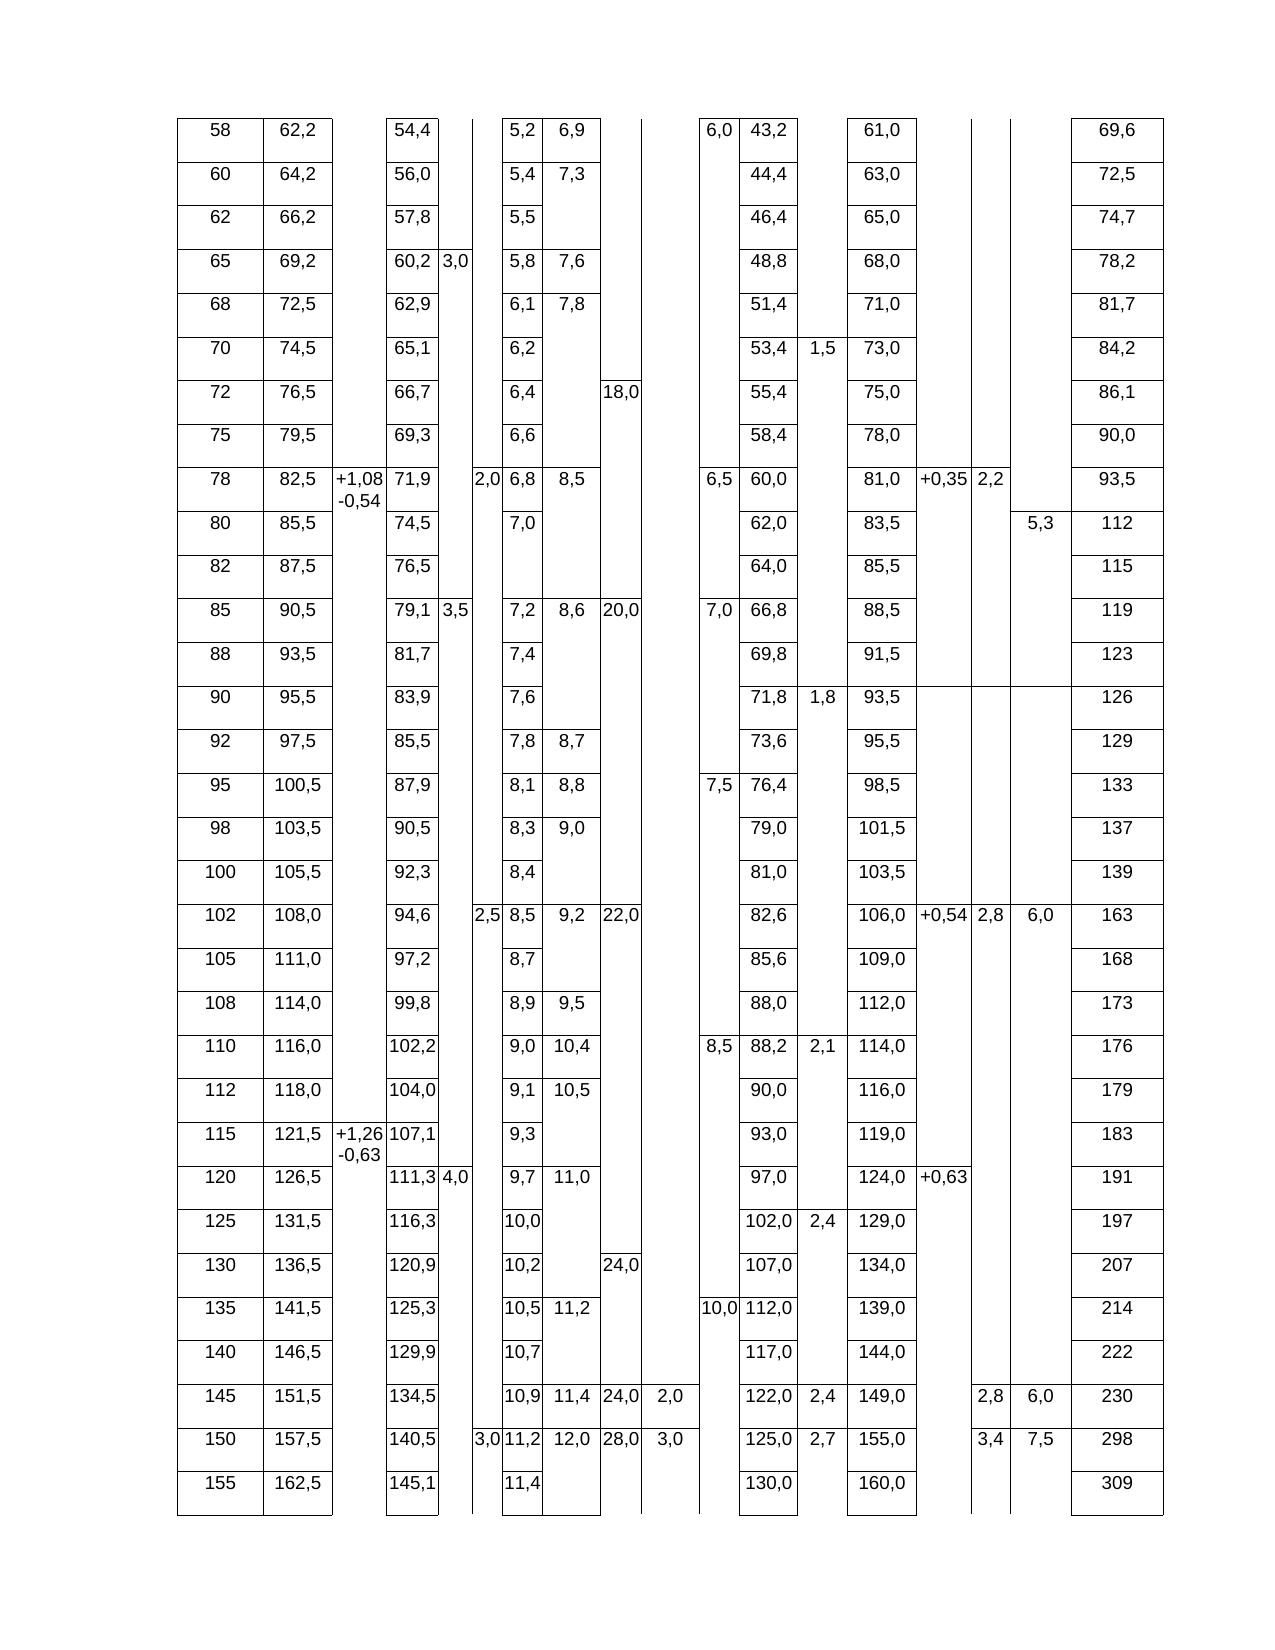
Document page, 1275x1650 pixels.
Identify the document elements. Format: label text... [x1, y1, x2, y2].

table_cell [972, 991, 1010, 1035]
table_cell 139 [1072, 861, 1163, 904]
table_cell 102 [178, 905, 263, 947]
table_cell [972, 336, 1010, 380]
table_cell 81,0 [848, 468, 916, 511]
table_cell [473, 1035, 502, 1078]
table_cell 124,0 [848, 1167, 916, 1209]
table_cell 7,5 [1011, 1429, 1071, 1471]
table_cell [917, 1253, 971, 1297]
table_cell [439, 424, 472, 467]
table_cell [1011, 424, 1071, 467]
table_cell 60,0 [740, 468, 797, 511]
table_cell [1011, 860, 1071, 904]
table_cell [972, 205, 1010, 249]
table_cell [972, 249, 1010, 293]
table_cell 2,8 [972, 905, 1010, 947]
table_cell [917, 205, 971, 249]
table_cell [642, 380, 699, 424]
table_cell [543, 1253, 600, 1297]
table_cell [601, 948, 641, 991]
table_cell [601, 467, 641, 511]
table_cell [473, 991, 502, 1035]
table_cell 69,8 [740, 643, 797, 686]
table_cell 95 [178, 774, 263, 816]
table_cell +0,54 [917, 905, 971, 947]
table_cell [798, 1166, 847, 1209]
table_cell 126,5 [264, 1167, 332, 1209]
table_cell [333, 205, 386, 249]
table_cell 75,0 [848, 381, 916, 424]
table_cell [543, 1471, 600, 1515]
table_cell 73,6 [740, 730, 797, 773]
table_cell [439, 380, 472, 424]
table_cell [601, 205, 641, 249]
table_cell [917, 1471, 971, 1515]
table_cell [1011, 205, 1071, 249]
table_cell [543, 205, 600, 249]
table_cell 86,1 [1072, 381, 1163, 424]
table_cell [917, 991, 971, 1035]
table_cell 8,7 [543, 730, 600, 773]
table_cell [333, 1209, 386, 1253]
table_cell 191 [1072, 1167, 1163, 1209]
table_cell 173 [1072, 992, 1163, 1035]
table_cell [439, 773, 472, 816]
table_cell [642, 118, 699, 162]
table_cell [700, 555, 739, 598]
table_cell 2,1 [798, 1036, 847, 1078]
table_cell [642, 467, 699, 511]
table_cell 72,5 [1072, 163, 1163, 205]
table_cell [473, 205, 502, 249]
table_cell 134,0 [848, 1254, 916, 1297]
table_cell 129,0 [848, 1210, 916, 1253]
table_cell [642, 991, 699, 1035]
table_cell [798, 642, 847, 686]
table_cell [601, 1340, 641, 1384]
table_cell [917, 162, 971, 205]
table_cell [333, 991, 386, 1035]
table_cell [333, 1428, 386, 1471]
table_cell 60,2 [387, 250, 438, 293]
table_cell [543, 1340, 600, 1384]
table_cell [601, 1078, 641, 1122]
table_cell [700, 991, 739, 1035]
table_cell 62,9 [387, 294, 438, 336]
table_cell 65 [178, 250, 263, 293]
table_cell [439, 860, 472, 904]
table_cell 22,0 [601, 905, 641, 947]
table_cell [972, 948, 1010, 991]
table_cell 5,8 [503, 250, 542, 293]
table_cell 63,0 [848, 163, 916, 205]
table_cell [333, 380, 386, 424]
table_cell 20,0 [601, 599, 641, 642]
table_cell 2,5 [473, 905, 502, 947]
table_cell [439, 816, 472, 860]
table_cell [601, 1035, 641, 1078]
table_cell 12,0 [543, 1429, 600, 1471]
table_cell [972, 1166, 1010, 1209]
table_cell [333, 1078, 386, 1122]
table_cell [473, 511, 502, 554]
table_cell 78,2 [1072, 250, 1163, 293]
table_cell 51,4 [740, 294, 797, 336]
table_cell [601, 642, 641, 686]
table_cell [798, 1122, 847, 1166]
table_cell 10,2 [503, 1254, 542, 1297]
table_cell 129,9 [387, 1341, 438, 1384]
table_cell 125,0 [740, 1429, 797, 1471]
table_cell [700, 249, 739, 293]
table_cell 112,0 [740, 1298, 797, 1340]
table_cell [1011, 555, 1071, 598]
table_cell [972, 816, 1010, 860]
table_cell [642, 162, 699, 205]
table_cell [333, 642, 386, 686]
table_cell 72,5 [264, 294, 332, 336]
table_cell [972, 424, 1010, 467]
table_cell 11,4 [503, 1472, 542, 1515]
table_cell 1,5 [798, 338, 847, 380]
table_cell [798, 904, 847, 947]
table_cell [798, 1471, 847, 1515]
table_cell [333, 1253, 386, 1297]
table_cell 2,2 [972, 468, 1010, 511]
table_cell [473, 380, 502, 424]
table_cell 125 [178, 1210, 263, 1253]
table_cell 90,5 [387, 818, 438, 860]
table_cell [601, 336, 641, 380]
table_cell 69,6 [1072, 119, 1163, 162]
table_cell +0,63 [917, 1167, 971, 1209]
table_cell 43,2 [740, 119, 797, 162]
table_cell [699, 1471, 739, 1515]
table_cell 11,2 [503, 1429, 542, 1471]
table_cell [972, 380, 1010, 424]
table_cell [1011, 816, 1071, 860]
table_cell 11,4 [543, 1385, 600, 1427]
table_cell 68 [178, 294, 263, 336]
table_cell [642, 205, 699, 249]
table_cell [798, 991, 847, 1035]
table_cell 87,5 [264, 556, 332, 598]
table_cell [473, 860, 502, 904]
table_cell 3,0 [473, 1429, 502, 1471]
table_cell 24,0 [601, 1385, 641, 1427]
table_cell [917, 1035, 971, 1078]
table_cell [798, 1297, 847, 1340]
table_cell 116,0 [264, 1036, 332, 1078]
table_cell [333, 948, 386, 991]
table_cell [439, 686, 472, 729]
table_cell 7,8 [543, 294, 600, 336]
table_cell [642, 1035, 699, 1078]
table_cell 157,5 [264, 1429, 332, 1471]
table_cell [917, 642, 971, 686]
table_cell 97,2 [387, 949, 438, 991]
table_cell [972, 511, 1010, 554]
table_cell 79,5 [264, 425, 332, 467]
table_cell 230 [1072, 1385, 1163, 1427]
table_cell [917, 1428, 971, 1471]
table_cell [642, 1166, 699, 1209]
table_cell 81,7 [387, 643, 438, 686]
table_cell 90,5 [264, 599, 332, 642]
table_cell [700, 860, 739, 904]
table_cell 88,2 [740, 1036, 797, 1078]
table_cell 8,3 [503, 818, 542, 860]
table_cell 10,9 [503, 1385, 542, 1427]
table_cell 62 [178, 206, 263, 249]
table_cell 8,1 [503, 774, 542, 816]
table_cell [473, 686, 502, 729]
table_cell [971, 1471, 1010, 1515]
table_cell 74,7 [1072, 206, 1163, 249]
table_cell 1,8 [798, 687, 847, 729]
table_cell 87,9 [387, 774, 438, 816]
table_cell [700, 729, 739, 773]
table_cell 108,0 [264, 905, 332, 947]
table_cell 149,0 [848, 1385, 916, 1427]
table_cell 85,6 [740, 949, 797, 991]
table_cell 9,7 [503, 1167, 542, 1209]
table_cell 7,6 [503, 687, 542, 729]
table_cell 3,5 [439, 599, 472, 642]
table_cell 88 [178, 643, 263, 686]
table_cell [642, 555, 699, 598]
table_cell [917, 1122, 971, 1166]
table_cell 135 [178, 1298, 263, 1340]
table_cell 65,0 [848, 206, 916, 249]
table_cell 6,2 [503, 338, 542, 380]
table_cell 162,5 [264, 1472, 332, 1515]
table_cell [601, 729, 641, 773]
table_cell 3,0 [642, 1429, 699, 1471]
table_cell [543, 1122, 600, 1166]
table_cell [473, 1384, 502, 1427]
table_cell 214 [1072, 1298, 1163, 1340]
table_cell 6,0 [1011, 905, 1071, 947]
table_cell 160,0 [848, 1472, 916, 1515]
table_cell 106,0 [848, 905, 916, 947]
table_cell 64,2 [264, 163, 332, 205]
table_cell 97,0 [740, 1167, 797, 1209]
table_cell 90 [178, 687, 263, 729]
table_cell [1011, 293, 1071, 336]
table_cell 76,5 [264, 381, 332, 424]
table_cell [601, 686, 641, 729]
table_cell 85,5 [264, 512, 332, 554]
table_cell 71,9 [387, 468, 438, 511]
table_cell 61,0 [848, 119, 916, 162]
table_cell 69,2 [264, 250, 332, 293]
table_cell 7,3 [543, 163, 600, 205]
table_cell [1011, 687, 1071, 729]
table_cell 84,2 [1072, 338, 1163, 380]
table_cell 66,7 [387, 381, 438, 424]
table_cell 88,5 [848, 599, 916, 642]
table_cell 103,5 [848, 861, 916, 904]
table_cell [642, 336, 699, 380]
table_cell 112,0 [848, 992, 916, 1035]
table_cell [601, 1471, 641, 1515]
table_cell [917, 1384, 971, 1427]
table_cell 7,5 [700, 774, 739, 816]
table_cell 92 [178, 730, 263, 773]
table_cell [439, 1471, 472, 1515]
table_cell [473, 948, 502, 991]
table_cell 119,0 [848, 1123, 916, 1166]
table_cell 53,4 [740, 338, 797, 380]
table_cell [700, 511, 739, 554]
table_cell [333, 118, 386, 162]
table_cell 5,4 [503, 163, 542, 205]
table_cell 6,8 [503, 468, 542, 511]
table_cell [1011, 467, 1071, 511]
table_cell [798, 380, 847, 424]
table_cell 57,8 [387, 206, 438, 249]
table_cell 46,4 [740, 206, 797, 249]
table_cell 115 [1072, 556, 1163, 598]
table_cell 130 [178, 1254, 263, 1297]
table_cell [543, 424, 600, 467]
table_cell 99,8 [387, 992, 438, 1035]
table_cell [439, 162, 472, 205]
table_cell [439, 118, 472, 162]
table_cell [917, 860, 971, 904]
table_cell [642, 1209, 699, 1253]
table_cell [798, 555, 847, 598]
table_cell 64,0 [740, 556, 797, 598]
table_cell [439, 1078, 472, 1122]
table_cell [333, 860, 386, 904]
table_cell 140,5 [387, 1429, 438, 1471]
table_cell 28,0 [601, 1429, 641, 1471]
table_cell [439, 1428, 472, 1471]
table_cell [972, 1209, 1010, 1253]
table_cell [439, 1297, 472, 1340]
table_cell [601, 860, 641, 904]
table_cell [473, 1209, 502, 1253]
table_cell 9,3 [503, 1123, 542, 1166]
table_cell 8,5 [700, 1036, 739, 1078]
table_cell [700, 336, 739, 380]
table_cell [642, 249, 699, 293]
table_cell 66,2 [264, 206, 332, 249]
table_cell [642, 293, 699, 336]
table_cell [917, 1340, 971, 1384]
table_cell 9,2 [543, 905, 600, 947]
table_cell [642, 686, 699, 729]
table_cell 144,0 [848, 1341, 916, 1384]
table_cell [917, 380, 971, 424]
table_cell 7,8 [503, 730, 542, 773]
table_cell 130,0 [740, 1472, 797, 1515]
table_cell [1011, 1122, 1071, 1166]
table_cell 7,0 [503, 512, 542, 554]
table_cell [333, 555, 386, 598]
table_cell 151,5 [264, 1385, 332, 1427]
table_cell 100,5 [264, 774, 332, 816]
table_cell 5,3 [1011, 512, 1071, 554]
table_cell [333, 1340, 386, 1384]
table_cell [1011, 991, 1071, 1035]
table_cell [700, 1253, 739, 1297]
table_cell [333, 773, 386, 816]
table_cell 74,5 [387, 512, 438, 554]
table_cell 176 [1072, 1036, 1163, 1078]
table_cell 183 [1072, 1123, 1163, 1166]
table_cell 85,5 [387, 730, 438, 773]
table_cell [473, 1471, 502, 1515]
table_cell 3,0 [439, 250, 472, 293]
table_cell [700, 1428, 739, 1471]
table_cell 74,5 [264, 338, 332, 380]
table_cell 146,5 [264, 1341, 332, 1384]
table_cell [333, 1166, 386, 1209]
table_cell [473, 1253, 502, 1297]
table_cell 81,0 [740, 861, 797, 904]
table_cell +0,35 [917, 468, 971, 511]
table_cell 75 [178, 425, 263, 467]
table_cell 145,1 [387, 1472, 438, 1515]
table_cell [601, 773, 641, 816]
table_cell [439, 1122, 472, 1166]
table_cell [473, 1078, 502, 1122]
table_cell [473, 555, 502, 598]
table_cell 93,5 [264, 643, 332, 686]
table_cell 120,9 [387, 1254, 438, 1297]
table_cell 83,9 [387, 687, 438, 729]
table_cell 102,0 [740, 1210, 797, 1253]
table_cell [798, 948, 847, 991]
table_cell 97,5 [264, 730, 332, 773]
table_cell [700, 380, 739, 424]
table_cell [1011, 249, 1071, 293]
table_cell 109,0 [848, 949, 916, 991]
table_cell 78 [178, 468, 263, 511]
table_cell [917, 118, 971, 162]
table_cell 163 [1072, 905, 1163, 947]
table_cell [333, 1384, 386, 1427]
table_cell 115 [178, 1123, 263, 1166]
table_cell [333, 336, 386, 380]
table_cell [473, 1297, 502, 1340]
table_cell [1011, 948, 1071, 991]
table_cell [1011, 1166, 1071, 1209]
table_cell [1011, 1209, 1071, 1253]
table_cell 7,0 [700, 599, 739, 642]
table_cell [601, 424, 641, 467]
table_cell [798, 118, 847, 162]
table_cell 69,3 [387, 425, 438, 467]
table_cell [473, 642, 502, 686]
table_cell [1011, 773, 1071, 816]
table_cell 108 [178, 992, 263, 1035]
table_cell [972, 773, 1010, 816]
table_cell 155,0 [848, 1429, 916, 1471]
table_cell 2,4 [798, 1385, 847, 1427]
table_cell 129 [1072, 730, 1163, 773]
table_cell 85 [178, 599, 263, 642]
table_cell 7,4 [503, 643, 542, 686]
table_cell [798, 162, 847, 205]
table_cell 44,4 [740, 163, 797, 205]
table_cell 116,3 [387, 1210, 438, 1253]
table_cell [601, 162, 641, 205]
table_cell [601, 991, 641, 1035]
table_cell 207 [1072, 1254, 1163, 1297]
table_cell 110 [178, 1036, 263, 1078]
table_cell 90,0 [1072, 425, 1163, 467]
table_cell 126 [1072, 687, 1163, 729]
table_cell 98 [178, 818, 263, 860]
table_cell [700, 1078, 739, 1122]
table_cell [601, 249, 641, 293]
table_cell 107,0 [740, 1254, 797, 1297]
table_cell 92,3 [387, 861, 438, 904]
table_cell 48,8 [740, 250, 797, 293]
table_cell 123 [1072, 643, 1163, 686]
table_cell 6,6 [503, 425, 542, 467]
table_cell 101,5 [848, 818, 916, 860]
table_cell 105 [178, 949, 263, 991]
table_cell [972, 598, 1010, 642]
table_cell [333, 686, 386, 729]
table_cell 70 [178, 338, 263, 380]
table_cell [642, 860, 699, 904]
table_cell [700, 1340, 739, 1384]
table_cell [439, 729, 472, 773]
table_cell 5,2 [503, 119, 542, 162]
table_cell 60 [178, 163, 263, 205]
table_cell [333, 598, 386, 642]
table_cell [972, 293, 1010, 336]
table_cell 6,4 [503, 381, 542, 424]
table_cell 118,0 [264, 1079, 332, 1122]
table_cell [1011, 1035, 1071, 1078]
table_cell 6,0 [700, 119, 739, 162]
table_cell [503, 555, 542, 598]
table_cell [473, 598, 502, 642]
table_cell 179 [1072, 1079, 1163, 1122]
table_cell [798, 1340, 847, 1384]
table_cell 6,5 [700, 468, 739, 511]
table_cell [798, 816, 847, 860]
table_cell [972, 642, 1010, 686]
table_cell 10,4 [543, 1036, 600, 1078]
table_cell [543, 380, 600, 424]
table_cell [439, 467, 472, 511]
table_cell 116,0 [848, 1079, 916, 1122]
table_cell [972, 687, 1010, 729]
table_cell 62,2 [264, 119, 332, 162]
table_cell [917, 598, 971, 642]
table_cell [642, 729, 699, 773]
table_cell [601, 1166, 641, 1209]
table_cell [1011, 598, 1071, 642]
table_cell 105,5 [264, 861, 332, 904]
table_cell [439, 1209, 472, 1253]
table_cell 6,9 [543, 119, 600, 162]
table_cell [798, 511, 847, 554]
table_cell [439, 1384, 472, 1427]
table_cell 10,0 [503, 1210, 542, 1253]
table_cell [642, 1297, 699, 1340]
table_cell [1011, 118, 1071, 162]
table_cell 145 [178, 1385, 263, 1427]
table_cell [642, 904, 699, 947]
table_cell [972, 1122, 1010, 1166]
table_cell 9,0 [543, 818, 600, 860]
table_cell [601, 1122, 641, 1166]
table_cell [543, 860, 600, 904]
table_cell 78,0 [848, 425, 916, 467]
table_cell 111,3 [387, 1167, 438, 1209]
table_cell [798, 773, 847, 816]
table_cell 133 [1072, 774, 1163, 816]
table_cell 93,5 [848, 687, 916, 729]
table_cell [439, 293, 472, 336]
table_cell 107,1 [387, 1123, 438, 1166]
table_cell [917, 729, 971, 773]
table_cell 95,5 [264, 687, 332, 729]
table_cell [601, 293, 641, 336]
table_cell [333, 1035, 386, 1078]
table_cell [543, 336, 600, 380]
table_cell 10,5 [543, 1079, 600, 1122]
table_cell 8,7 [503, 949, 542, 991]
table_cell [917, 249, 971, 293]
table_cell [798, 205, 847, 249]
table_cell 10,5 [503, 1298, 542, 1340]
table_cell 6,1 [503, 294, 542, 336]
table_cell [798, 598, 847, 642]
table_cell 8,6 [543, 599, 600, 642]
table_cell [700, 1122, 739, 1166]
table_cell 309 [1072, 1472, 1163, 1515]
table_cell 66,8 [740, 599, 797, 642]
table_cell 114,0 [848, 1036, 916, 1078]
table_cell [917, 1297, 971, 1340]
table_cell [473, 293, 502, 336]
table_cell 141,5 [264, 1298, 332, 1340]
table_cell 24,0 [601, 1254, 641, 1297]
table_cell [700, 948, 739, 991]
table_cell [439, 511, 472, 554]
table_cell 111,0 [264, 949, 332, 991]
table_cell [601, 816, 641, 860]
table_cell [972, 1035, 1010, 1078]
table_cell 197 [1072, 1210, 1163, 1253]
table_cell [333, 511, 386, 554]
table_cell 125,3 [387, 1298, 438, 1340]
table_cell 112 [178, 1079, 263, 1122]
table_cell 137 [1072, 818, 1163, 860]
table_cell [333, 729, 386, 773]
table_cell [972, 860, 1010, 904]
table_cell [798, 729, 847, 773]
table_cell 100 [178, 861, 263, 904]
table_cell [439, 205, 472, 249]
table_cell [1011, 1253, 1071, 1297]
table_cell [700, 424, 739, 467]
table_cell 62,0 [740, 512, 797, 554]
table_cell [1011, 380, 1071, 424]
table_cell [917, 816, 971, 860]
table_cell [333, 424, 386, 467]
table_cell 91,5 [848, 643, 916, 686]
table_cell [972, 729, 1010, 773]
table_cell [917, 948, 971, 991]
table_cell 58,4 [740, 425, 797, 467]
table_cell 82 [178, 556, 263, 598]
table_cell [798, 860, 847, 904]
table_cell 121,5 [264, 1123, 332, 1166]
table_cell [601, 555, 641, 598]
table_cell [642, 424, 699, 467]
table_cell 168 [1072, 949, 1163, 991]
table_cell [333, 293, 386, 336]
table_cell [601, 1297, 641, 1340]
table_cell [473, 773, 502, 816]
table_cell [473, 424, 502, 467]
table_cell 9,1 [503, 1079, 542, 1122]
table_cell [972, 1253, 1010, 1297]
table_cell 81,7 [1072, 294, 1163, 336]
table_cell 122,0 [740, 1385, 797, 1427]
table_cell [439, 1253, 472, 1297]
table_cell 98,5 [848, 774, 916, 816]
table_cell [473, 249, 502, 293]
table_cell [473, 729, 502, 773]
table_cell [1011, 729, 1071, 773]
table_cell 136,5 [264, 1254, 332, 1297]
table_cell 18,0 [601, 381, 641, 424]
table_cell [700, 816, 739, 860]
table_cell [439, 336, 472, 380]
table_cell [700, 642, 739, 686]
table_cell [473, 1166, 502, 1209]
table_cell 71,8 [740, 687, 797, 729]
table_cell [439, 1340, 472, 1384]
table_cell 76,4 [740, 774, 797, 816]
table_cell [798, 424, 847, 467]
table_cell [543, 948, 600, 991]
table_cell [917, 1209, 971, 1253]
table_cell 139,0 [848, 1298, 916, 1340]
table_cell 79,0 [740, 818, 797, 860]
table_cell 2,7 [798, 1429, 847, 1471]
table_cell 56,0 [387, 163, 438, 205]
table_cell +1,08 -0,54 [333, 468, 386, 511]
table_cell [642, 1253, 699, 1297]
table_cell [642, 1340, 699, 1384]
table_cell 3,4 [972, 1429, 1010, 1471]
table_cell [972, 162, 1010, 205]
table_cell 54,4 [387, 119, 438, 162]
table_cell [439, 991, 472, 1035]
table_cell [700, 1209, 739, 1253]
table_cell 8,5 [503, 905, 542, 947]
table_cell 82,6 [740, 905, 797, 947]
table_cell 8,5 [543, 468, 600, 511]
table_cell 120 [178, 1167, 263, 1209]
table_cell [1011, 162, 1071, 205]
table_cell [700, 162, 739, 205]
table_cell [798, 1078, 847, 1122]
table_cell [333, 1471, 386, 1515]
table_cell 222 [1072, 1341, 1163, 1384]
table_cell 119 [1072, 599, 1163, 642]
table_cell 8,4 [503, 861, 542, 904]
table_cell [601, 118, 641, 162]
table_cell [798, 467, 847, 511]
table_cell [798, 249, 847, 293]
table_cell 68,0 [848, 250, 916, 293]
table_cell [917, 555, 971, 598]
table_cell [1011, 1297, 1071, 1340]
table_cell 88,0 [740, 992, 797, 1035]
table_cell [333, 249, 386, 293]
table_cell 94,6 [387, 905, 438, 947]
table_cell 7,2 [503, 599, 542, 642]
table_cell [798, 293, 847, 336]
table_cell 6,0 [1011, 1385, 1071, 1427]
table_cell 72 [178, 381, 263, 424]
table_cell [642, 816, 699, 860]
table_cell [333, 1297, 386, 1340]
table_cell [917, 336, 971, 380]
table_cell [642, 1122, 699, 1166]
table_cell 58 [178, 119, 263, 162]
table_cell [601, 511, 641, 554]
table_cell [1010, 1471, 1071, 1515]
table_cell +1,26 -0,63 [333, 1123, 386, 1166]
table_cell [642, 948, 699, 991]
table_cell [473, 1122, 502, 1166]
table_cell [700, 904, 739, 947]
table_cell 85,5 [848, 556, 916, 598]
table_cell 8,8 [543, 774, 600, 816]
table_cell [473, 162, 502, 205]
table_cell 93,0 [740, 1123, 797, 1166]
table_cell [641, 1471, 699, 1515]
table_cell 134,5 [387, 1385, 438, 1427]
table_cell 2,4 [798, 1210, 847, 1253]
table_cell 83,5 [848, 512, 916, 554]
table_cell 2,0 [473, 468, 502, 511]
table_cell [700, 1166, 739, 1209]
table_cell [1011, 1340, 1071, 1384]
table_cell 82,5 [264, 468, 332, 511]
table_cell 8,9 [503, 992, 542, 1035]
table_cell [642, 1078, 699, 1122]
table_cell [333, 904, 386, 947]
table_cell [439, 904, 472, 947]
table_cell 95,5 [848, 730, 916, 773]
table_cell 76,5 [387, 556, 438, 598]
table_cell [1011, 642, 1071, 686]
table_cell [473, 816, 502, 860]
table_cell 2,0 [642, 1385, 699, 1427]
table_cell [972, 555, 1010, 598]
table_cell 79,1 [387, 599, 438, 642]
table_cell [972, 1078, 1010, 1122]
table_cell [642, 773, 699, 816]
table_cell [700, 1384, 739, 1427]
table_cell [333, 816, 386, 860]
table_cell [439, 642, 472, 686]
table_cell [543, 555, 600, 598]
table_cell [972, 1297, 1010, 1340]
table_cell [917, 687, 971, 729]
table_cell 2,8 [972, 1385, 1010, 1427]
table_cell [972, 1340, 1010, 1384]
table_cell 5,5 [503, 206, 542, 249]
table_cell 11,2 [543, 1298, 600, 1340]
table_cell 80 [178, 512, 263, 554]
table_cell [642, 642, 699, 686]
table_cell [917, 511, 971, 554]
table_cell 7,6 [543, 250, 600, 293]
table_cell [543, 511, 600, 554]
table_cell [439, 1035, 472, 1078]
table_cell [917, 1078, 971, 1122]
table_cell 65,1 [387, 338, 438, 380]
table_cell [700, 293, 739, 336]
table_cell 102,2 [387, 1036, 438, 1078]
table_cell 117,0 [740, 1341, 797, 1384]
table_cell [439, 555, 472, 598]
table_cell [543, 686, 600, 729]
table_cell 73,0 [848, 338, 916, 380]
table_cell 155 [178, 1472, 263, 1515]
table_cell 10,0 [700, 1298, 739, 1340]
table_cell [543, 642, 600, 686]
table_cell 140 [178, 1341, 263, 1384]
table_cell 55,4 [740, 381, 797, 424]
table_cell [798, 1253, 847, 1297]
table_cell [917, 293, 971, 336]
table_cell [642, 598, 699, 642]
table_cell 4,0 [439, 1167, 472, 1209]
table_cell [1011, 336, 1071, 380]
table_cell [473, 118, 502, 162]
table_cell [473, 1340, 502, 1384]
table_cell 9,0 [503, 1036, 542, 1078]
table_cell 93,5 [1072, 468, 1163, 511]
table_cell [917, 424, 971, 467]
table_cell [473, 336, 502, 380]
table_cell 104,0 [387, 1079, 438, 1122]
table_cell 114,0 [264, 992, 332, 1035]
table_cell [601, 1209, 641, 1253]
table_cell [917, 773, 971, 816]
table_cell 71,0 [848, 294, 916, 336]
table_cell [642, 511, 699, 554]
table_cell 112 [1072, 512, 1163, 554]
table_cell [543, 1209, 600, 1253]
table_cell [333, 162, 386, 205]
table_cell [700, 686, 739, 729]
table_cell 10,7 [503, 1341, 542, 1384]
table_cell 103,5 [264, 818, 332, 860]
table_cell 11,0 [543, 1167, 600, 1209]
table_cell 131,5 [264, 1210, 332, 1253]
table_cell [1011, 1078, 1071, 1122]
table_cell [439, 948, 472, 991]
table_cell 150 [178, 1429, 263, 1471]
table_cell 298 [1072, 1429, 1163, 1471]
table_cell [972, 118, 1010, 162]
table_cell 9,5 [543, 992, 600, 1035]
table_cell 90,0 [740, 1079, 797, 1122]
table_cell [700, 205, 739, 249]
